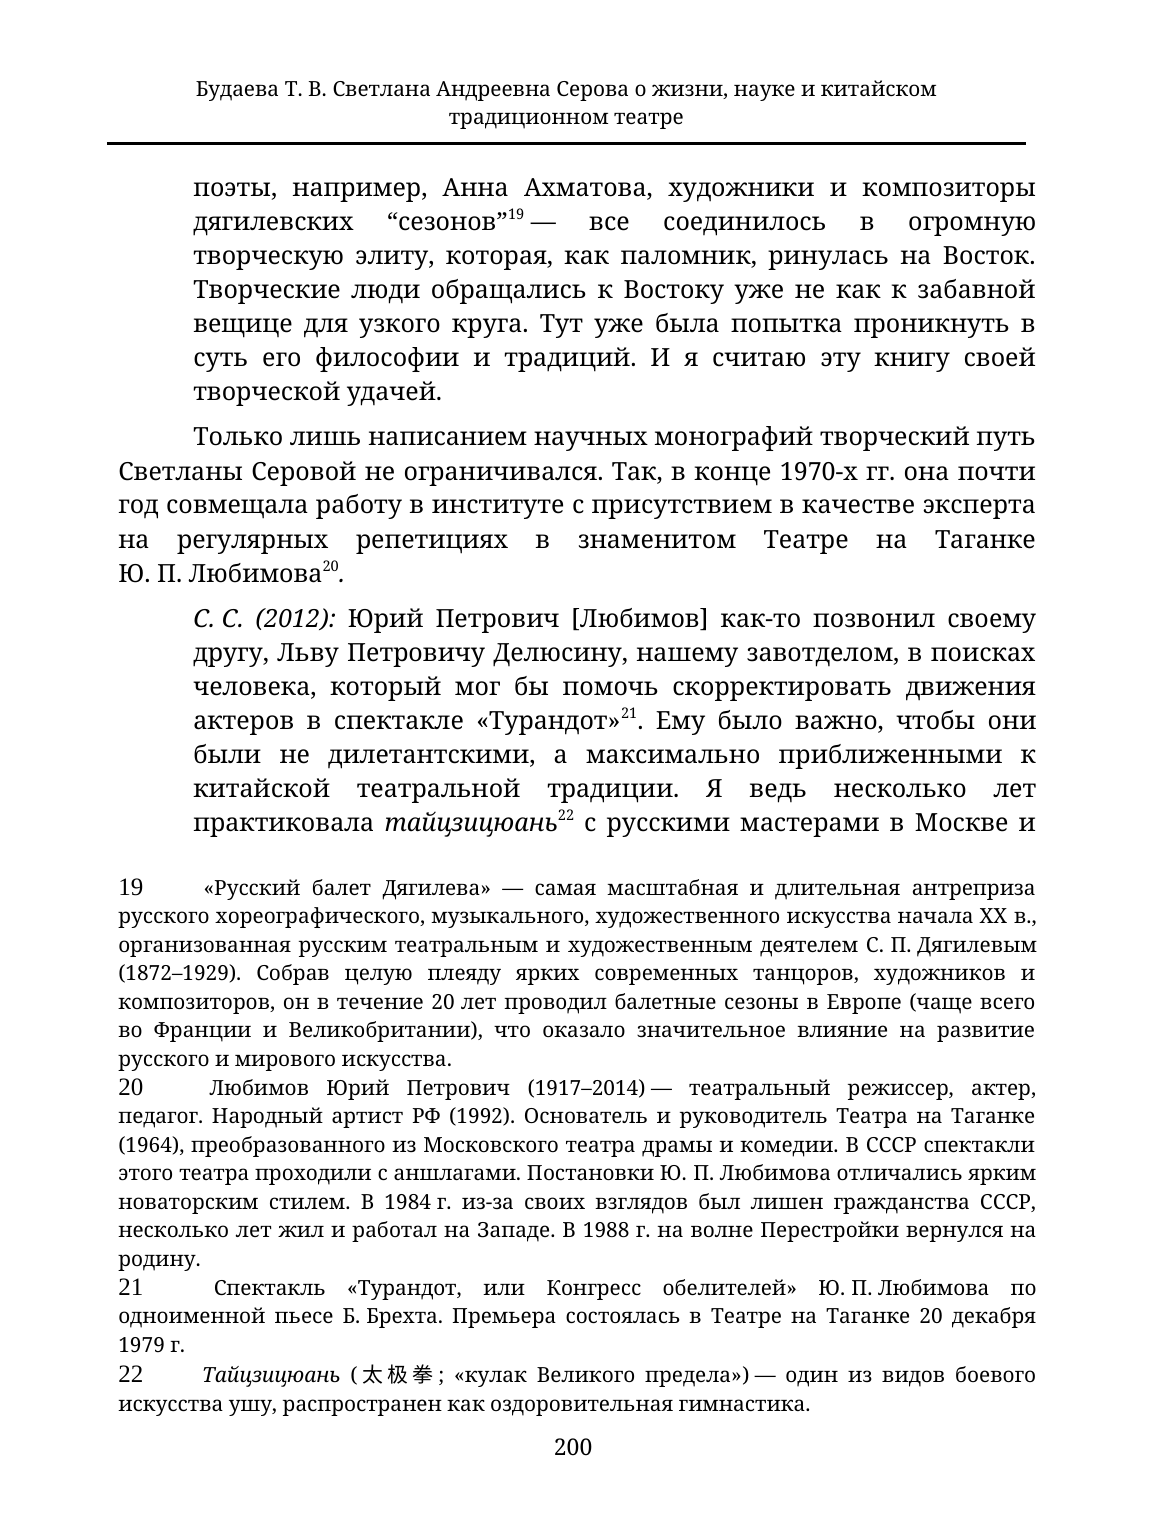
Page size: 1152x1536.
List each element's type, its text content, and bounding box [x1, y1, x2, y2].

text С. С. (2012): Юрий Петрович [Любимов] как-то позвонил своему другу, Льву Петровичу Делюсину, нашему завотделом, в поисках человека, который мог бы помочь скорректировать движения актеров в спектакле «Турандот». Ему было важно, чтобы они были не дилетантскими, а максимально приближенными к китайской театральной традиции. Я ведь несколько лет практиковала тайцзицюань с русскими мастерами в Москве и заодно консультировала по разным «китайским» вопросам, возникавшим во время репетиций в театре. [193, 601, 1037, 839]
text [193, 169, 1037, 408]
text Только лишь написанием научных монографий творческий путь Светланы Серовой не ограничивался. Так, в конце 1970-х гг. она почти год совмещала работу в институте с присутствием в качестве эксперта на регулярных репетициях в знаменитом Театре на Таганке Ю. П. Любимова. [118, 419, 1037, 589]
